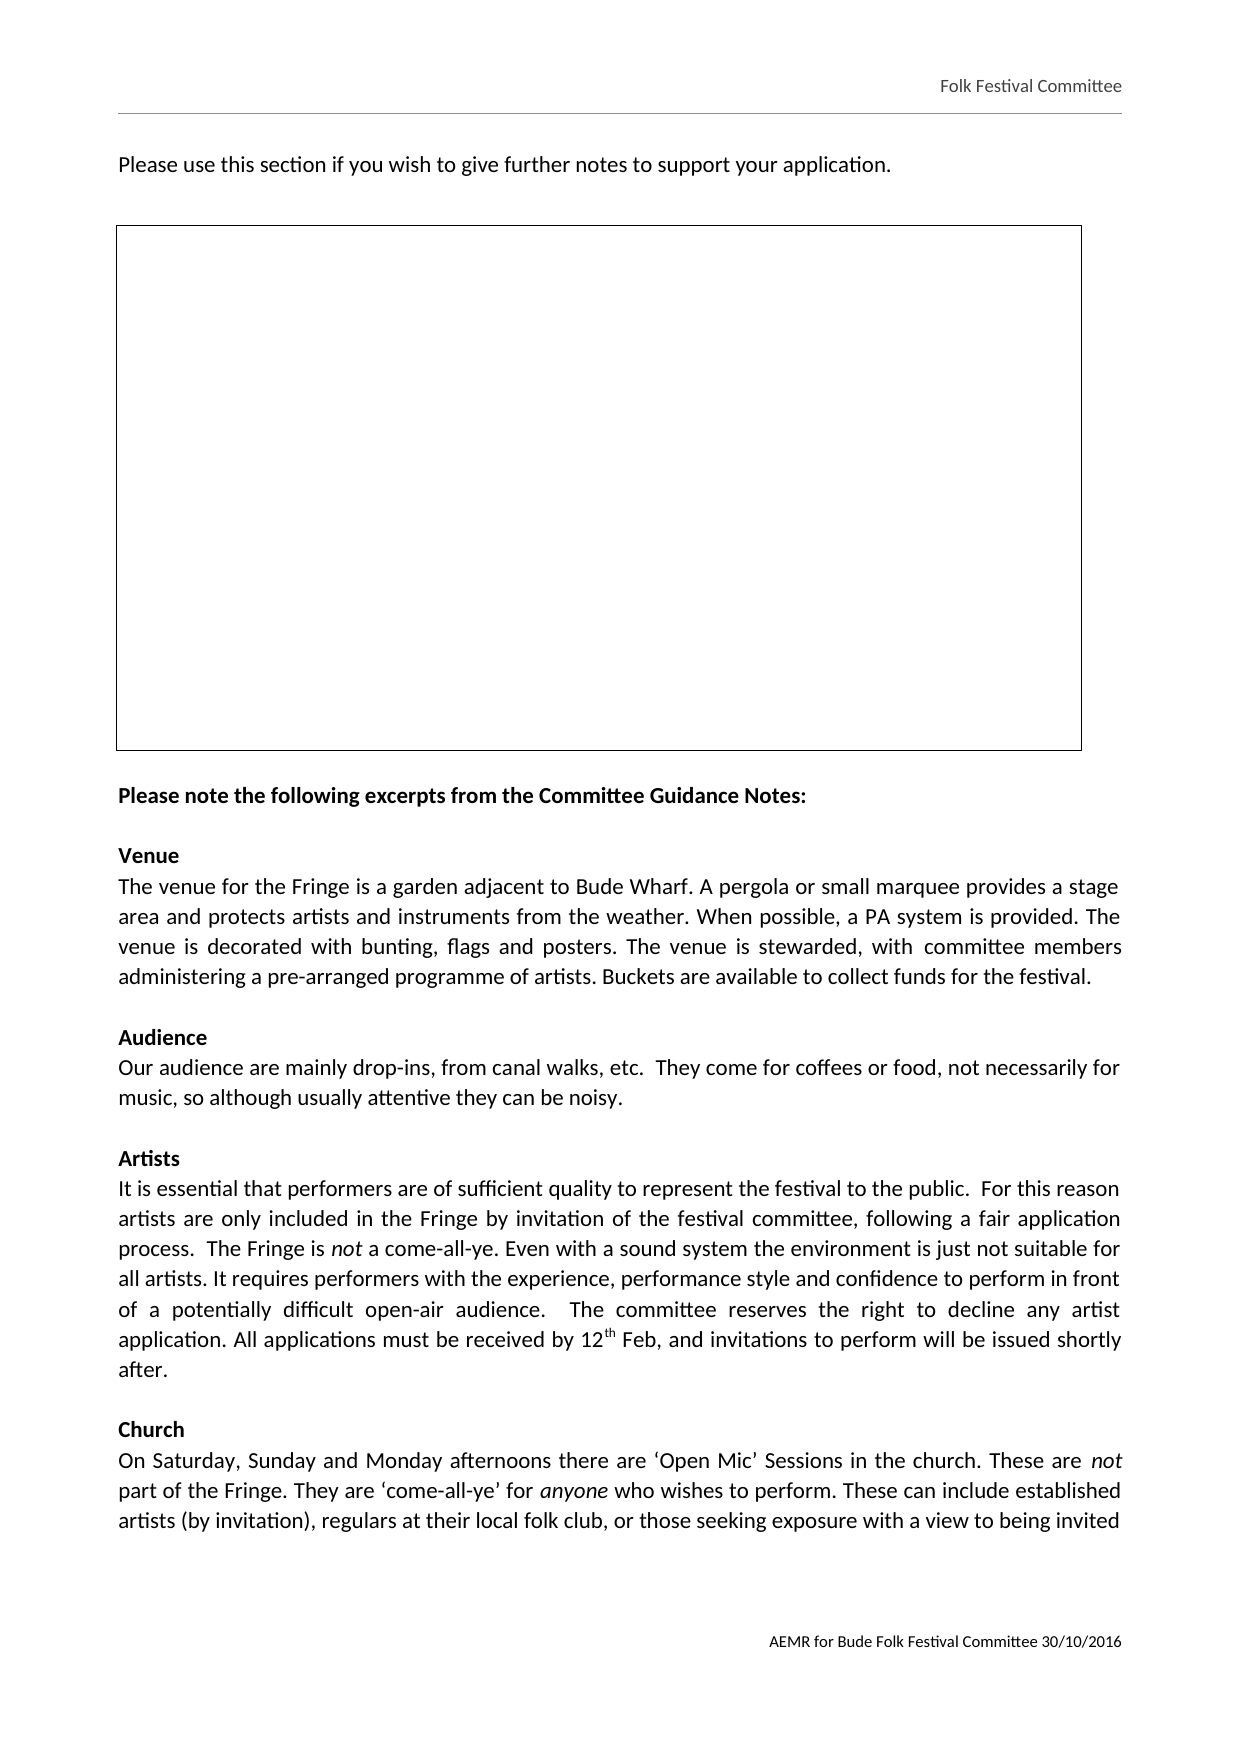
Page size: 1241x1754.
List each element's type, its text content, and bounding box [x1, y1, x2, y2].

text Audience [118, 1023, 1122, 1051]
text It is essential that performers are of sufficient quality to represent the festival to the public. For this reason artists are only included in the Fringe by invitation of the festival committee, following a fair application process. The Fringe is not a come-all-ye. Even with a sound system the environment is just not suitable for all artists. It requires performers with the experience, performance style and confidence to perform in front of a potentially difficult open-air audience. The committee reserves the right to decline any artist application. All applications must be received by 12th Feb, and invitations to perform will be issued shortly after. [118, 1174, 1122, 1383]
text Venue [118, 842, 1122, 870]
text Please use this section if you wish to give further notes to support your application. [118, 150, 1122, 178]
text Please note the following excerpts from the Committee Guidance Notes: [118, 781, 1122, 809]
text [118, 1446, 1122, 1534]
text Our audience are mainly drop-ins, from canal walks, etc. They come for coffees or food, not necessarily for music, so although usually attentive they can be noisy. [118, 1053, 1122, 1111]
text The venue for the Fringe is a garden adjacent to Bude Wharf. A pergola or small marquee provides a stage area and protects artists and instruments from the weather. When possible, a PA system is provided. The venue is decorated with bunting, flags and posters. The venue is stewarded, with committee members administering a pre-arranged programme of artists. Buckets are available to collect funds for the festival. [118, 872, 1122, 991]
text Artists [118, 1144, 1122, 1172]
text Church [118, 1416, 1122, 1444]
